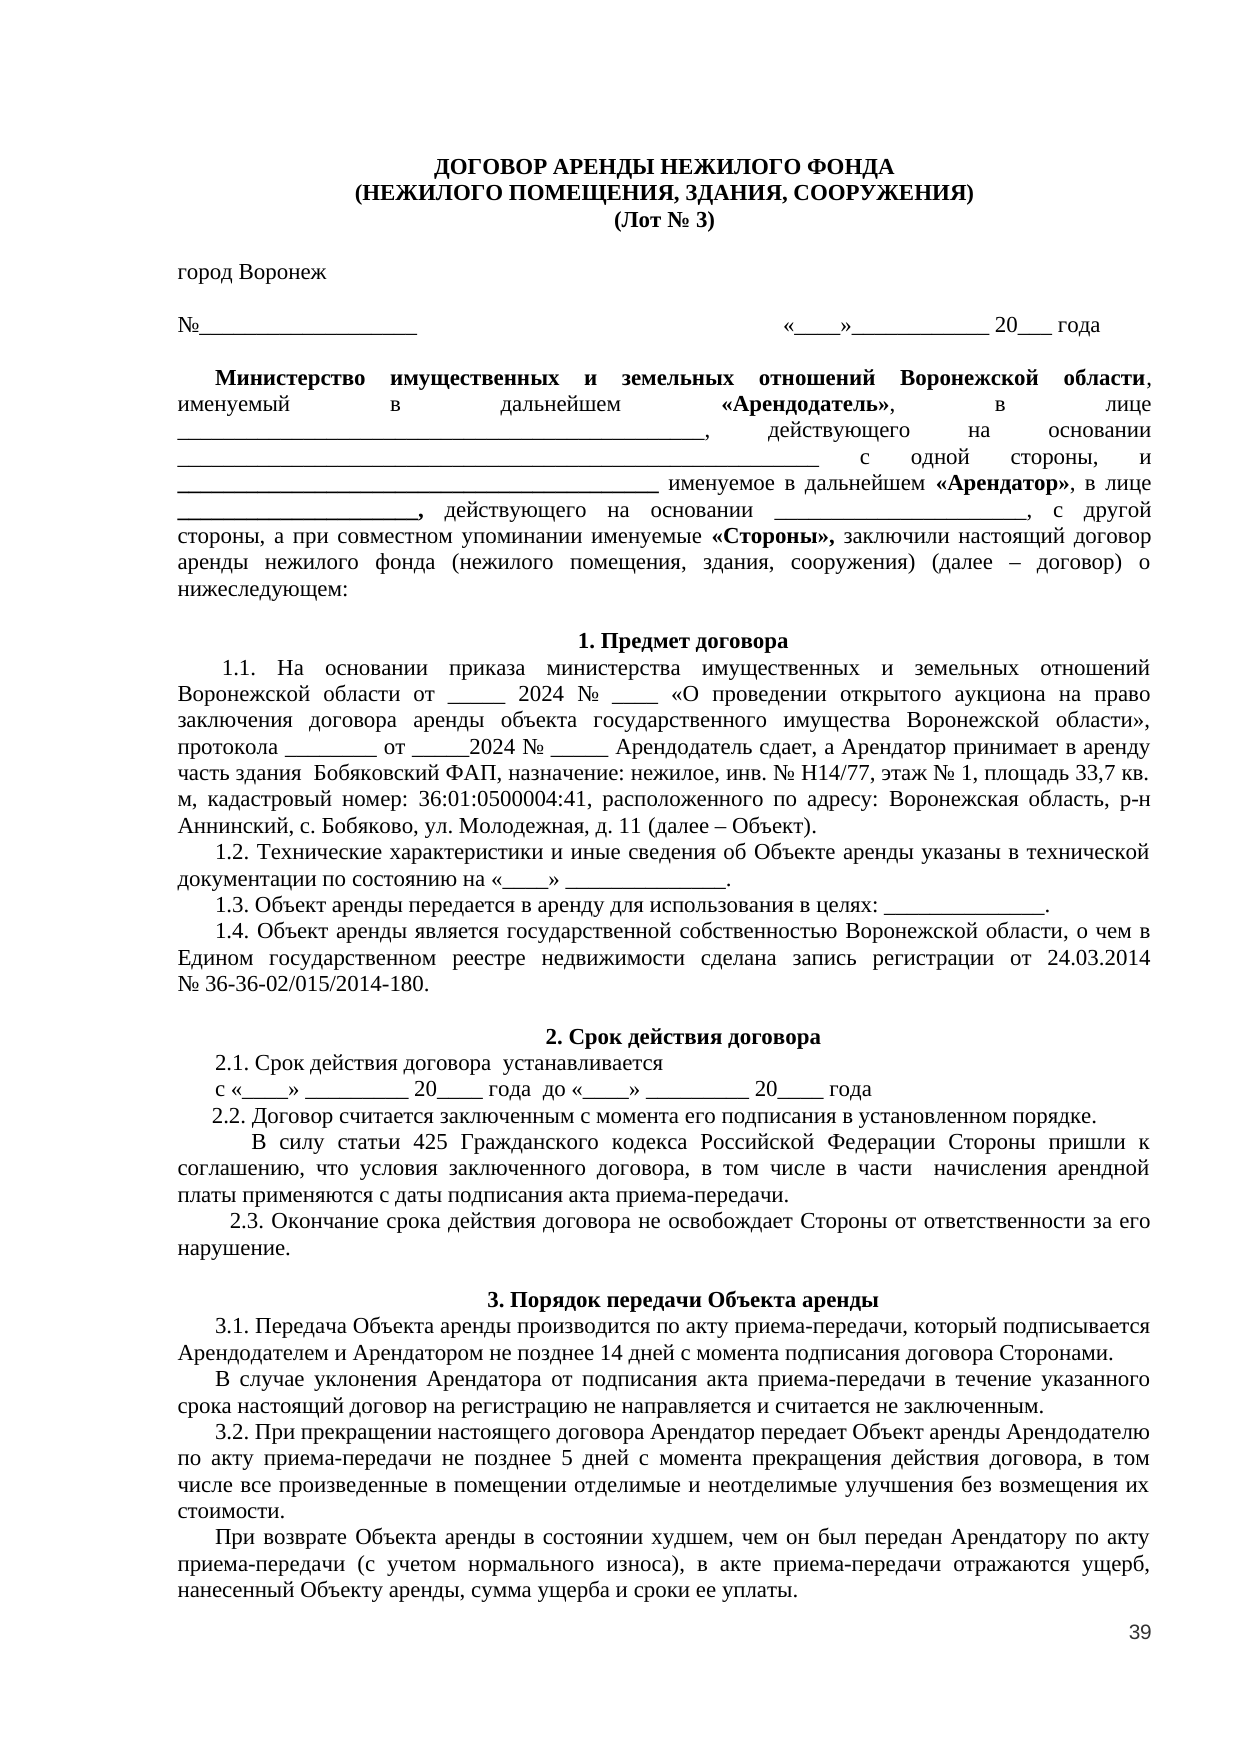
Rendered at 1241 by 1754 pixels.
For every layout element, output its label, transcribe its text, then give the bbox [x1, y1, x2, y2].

text 2.2. Договор считается заключенным с момента его подписания в установленном порядке. [177, 1102, 1152, 1128]
text 1.4. Объект аренды является государственной собственностью Воронежской области, о чем в Едином государственном реестре недвижимости сделана запись регистрации от 24.03.2014 № 36-36-02/015/2014-180. [177, 917, 1152, 996]
text В случае уклонения Арендатора от подписания акта приема-передачи в течение указанного срока настоящий договор на регистрацию не направляется и считается не заключенным. [177, 1365, 1152, 1418]
text с «____» _________ 20____ года до «____» _________ 20____ года [177, 1075, 1152, 1102]
text 1. Предмет договора [215, 627, 1152, 654]
text 3.2. При прекращении настоящего договора Арендатор передает Объект аренды Арендодателю по акту приема-передачи не позднее 5 дней с момента прекращения действия договора, в том числе все произведенные в помещении отделимые и неотделимые улучшения без возмещения их стоимости. [177, 1418, 1152, 1523]
text №___________________ «____»____________ 20___ года [177, 311, 1152, 337]
text 1.1. На основании приказа министерства имущественных и земельных отношений Воронежской области от _____ 2024 № ____ «О проведении открытого аукциона на право заключения договора аренды объекта государственного имущества Воронежской области», протокола ________ от _____2024 № _____ Арендодатель сдает, а Арендатор принимает в аренду часть здания Бобяковский ФАП, назначение: нежилое, инв. № Н14/77, этаж № 1, площадь 33,7 кв. м, кадастровый номер: 36:01:0500004:41, расположенного по адресу: Воронежская область, р-н Аннинский, с. Бобяково, ул. Молодежная, д. 11 (далее – Объект). [177, 654, 1152, 838]
text 2.1. Срок действия договора устанавливается [177, 1049, 1152, 1075]
text В силу статьи 425 Гражданского кодекса Российской Федерации Стороны пришли к соглашению, что условия заключенного договора, в том числе в части начисления арендной платы применяются с даты подписания акта приема-передачи. [177, 1128, 1152, 1207]
text ДОГОВОР АРЕНДЫ НЕЖИЛОГО ФОНДА [177, 153, 1152, 179]
text 3.1. Передача Объекта аренды производится по акту приема-передачи, который подписывается Арендодателем и Арендатором не позднее 14 дней с момента подписания договора Сторонами. [177, 1313, 1152, 1365]
text 2. Срок действия договора [177, 1023, 1152, 1049]
text 1.2. Технические характеристики и иные сведения об Объекте аренды указаны в технической документации по состоянию на «____» ______________. [177, 838, 1152, 891]
text Министерство имущественных и земельных отношений Воронежской области, именуемый в дальнейшем «Арендодатель», в лице ______________________________________________, действующего на основании ________________________________________________________ с одной стороны, и __________________________________________ именуемое в дальнейшем «Арендатор», в лице _____________________, действующего на основании ______________________, с другой стороны, а при совместном упоминании именуемые «Стороны», заключили настоящий договор аренды нежилого фонда (нежилого помещения, здания, сооружения) (далее – договор) о нижеследующем: [177, 364, 1152, 601]
text 1.3. Объект аренды передается в аренду для использования в целях: ______________. [177, 891, 1152, 917]
text (НЕЖИЛОГО ПОМЕЩЕНИЯ, ЗДАНИЯ, СООРУЖЕНИЯ) [177, 179, 1152, 206]
text (Лот № 3) [177, 206, 1152, 232]
text При возврате Объекта аренды в состоянии худшем, чем он был передан Арендатору по акту приема-передачи (с учетом нормального износа), в акте приема-передачи отражаются ущерб, нанесенный Объекту аренды, сумма ущерба и сроки ее уплаты. [177, 1523, 1152, 1602]
text 3. Порядок передачи Объекта аренды [177, 1286, 1152, 1313]
text город Воронеж [177, 258, 1152, 285]
text 2.3. Окончание срока действия договора не освобождает Стороны от ответственности за его нарушение. [177, 1207, 1152, 1260]
